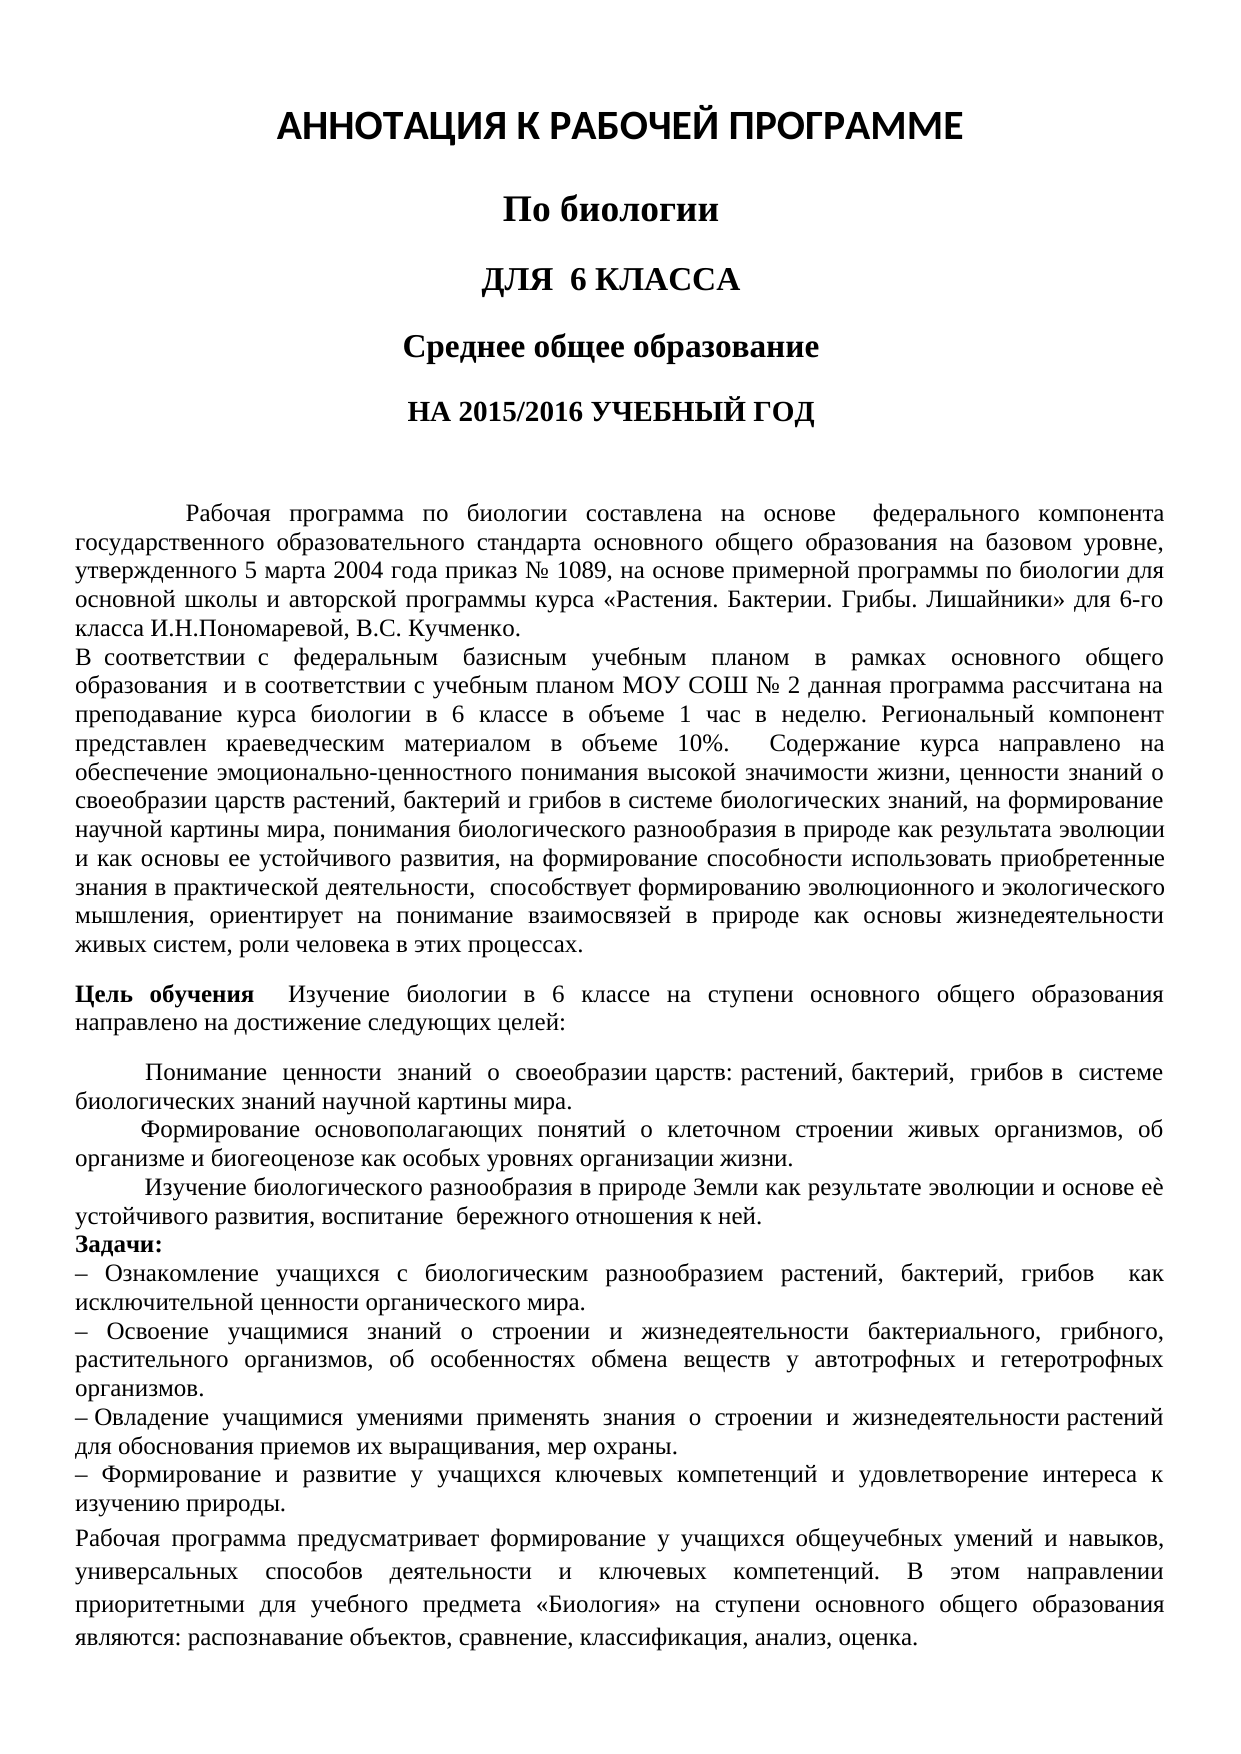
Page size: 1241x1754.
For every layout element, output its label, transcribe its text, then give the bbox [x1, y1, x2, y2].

text – Овладение учащимися умениями применять знания о строении и жизнедеятельности растений для обоснования приемов их выращивания, мер охраны. [75, 1402, 1165, 1459]
text Формирование основополагающих понятий о клеточном строении живых организмов, об организме и биогеоценозе как особых уровнях организации жизни. [75, 1114, 1165, 1172]
text НА 2015/2016 УЧЕБНЫЙ ГОД [56, 394, 1165, 427]
text – Ознакомление учащихся с биологическим разнообразием растений, бактерий, грибов как исключительной ценности органического мира. [75, 1258, 1165, 1316]
text В соответствии с федеральным базисным учебным планом в рамках основного общего образования и в соответствии с учебным планом МОУ СОШ № 2 данная программа рассчитана на преподавание курса биологии в 6 классе в объеме 1 час в неделю. Региональный компонент представлен краеведческим материалом в объеме 10%. Содержание курса направлено на обеспечение эмоционально-ценностного понимания высокой значимости жизни, ценности знаний о своеобразии царств растений, бактерий и грибов в системе биологических знаний, на формирование научной картины мира, понимания биологического разнообразия в природе как результата эволюции и как основы ее устойчивого развития, на формирование способности использовать приобретенные знания в практической деятельности, способствует формированию эволюционного и экологического мышления, ориентирует на понимание взаимосвязей в природе как основы жизнедеятельности живых систем, роли человека в этих процессах. [75, 642, 1165, 958]
text ДЛЯ 6 КЛАССА [56, 259, 1165, 297]
text Цель обучения Изучение биологии в 6 классе на ступени основного общего образования направлено на достижение следующих целей: [75, 979, 1165, 1036]
text Понимание ценности знаний о своеобразии царств: растений, бактерий, грибов в системе биологических знаний научной картины мира. [75, 1057, 1165, 1114]
text Среднее общее образование [56, 326, 1165, 365]
text – Освоение учащимися знаний о строении и жизнедеятельности бактериального, грибного, растительного организмов, об особенностях обмена веществ у автотрофных и гетеротрофных организмов. [75, 1316, 1165, 1402]
text По биологии [56, 187, 1165, 230]
text Аннотация к рабочей программе [75, 99, 1165, 150]
text Рабочая программа по биологии составлена на основе федерального компонента государственного образовательного стандарта основного общего образования на базовом уровне, утвержденного 5 марта 2004 года приказ № 1089, на основе примерной программы по биологии для основной школы и авторской программы курса «Растения. Бактерии. Грибы. Лишайники» для 6-го класса И.Н.Пономаревой, В.С. Кучменко. [75, 498, 1165, 642]
text Рабочая программа предусматривает формирование у учащихся общеучебных умений и навыков, универсальных способов деятельности и ключевых компетенций. В этом направлении приоритетными для учебного предмета «Биология» на ступени основного общего образования являются: распознавание объектов, сравнение, классификация, анализ, оценка. [75, 1523, 1165, 1651]
text Задачи: [75, 1229, 1165, 1258]
text Изучение биологического разнообразия в природе Земли как результате эволюции и основе еѐ устойчивого развития, воспитание бережного отношения к ней. [75, 1172, 1165, 1229]
text – Формирование и развитие у учащихся ключевых компетенций и удовлетворение интереса к изучению природы. [75, 1459, 1165, 1517]
